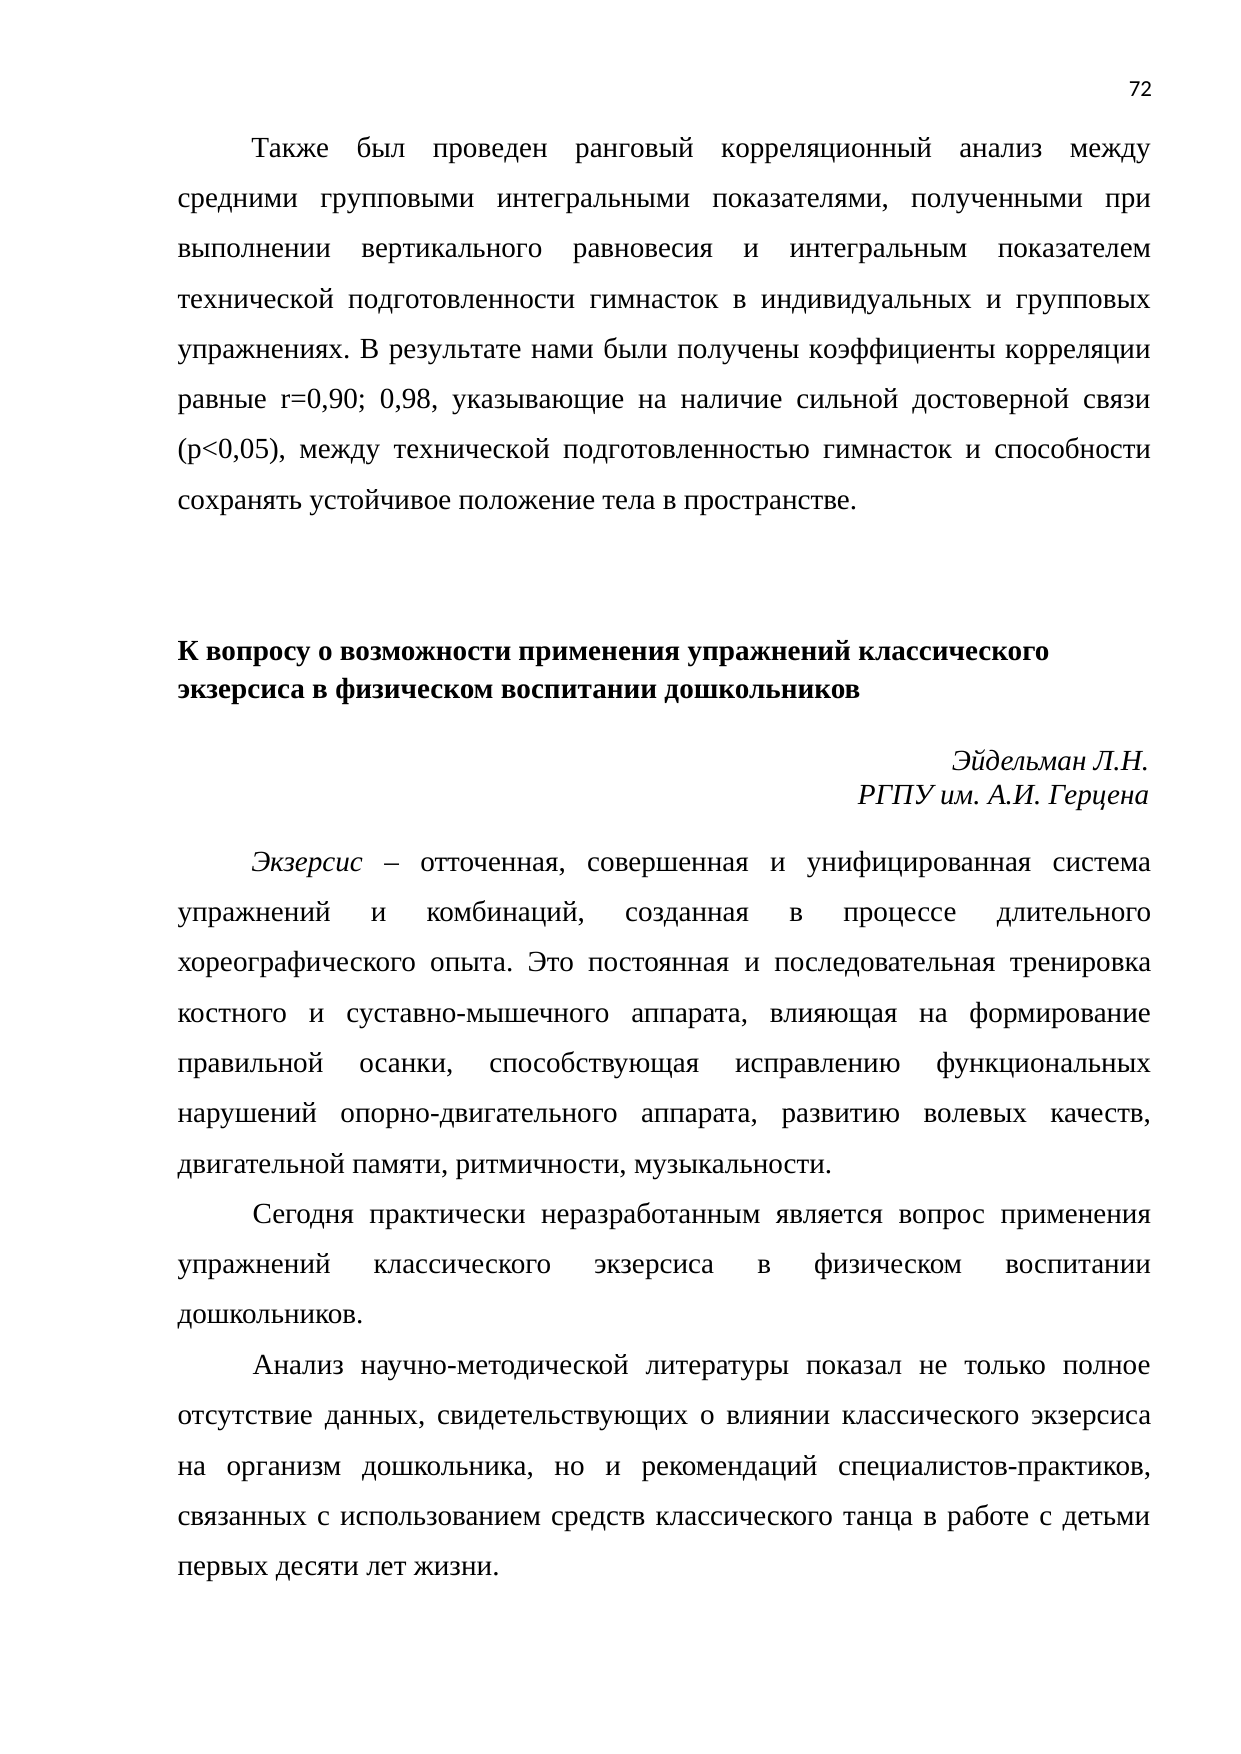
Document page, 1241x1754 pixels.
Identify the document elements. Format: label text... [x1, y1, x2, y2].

text Также был проведен ранговый корреляционный анализ между средними групповыми интегральными показателями, полученными при выполнении вертикального равновесия и интегральным показателем технической подготовленности гимнасток в индивидуальных и групповых упражнениях. В результате нами были получены коэффициенты корреляции равные r=0,90; 0,98, указывающие на наличие сильной достоверной связи (p<0,05), между технической подготовленностью гимнасток и способности сохранять устойчивое положение тела в пространстве. [177, 130, 1152, 516]
subtitle К вопросу о возможности применения упражнений классического экзерсиса в физическом воспитании дошкольников [177, 633, 1152, 705]
text Сегодня практически неразработанным является вопрос применения упражнений классического экзерсиса в физическом воспитании дошкольников. [177, 1196, 1152, 1330]
text Экзерсис – отточенная, совершенная и унифицированная система упражнений и комбинаций, созданная в процессе длительного хореографического опыта. Это постоянная и последовательная тренировка костного и суставно-мышечного аппарата, влияющая на формирование правильной осанки, способствующая исправлению функциональных нарушений опорно-двигательного аппарата, развитию волевых качеств, двигательной памяти, ритмичности, музыкальности. [177, 844, 1152, 1179]
text РГПУ им. А.И. Герцена [177, 777, 1152, 810]
text Эйдельман Л.Н. [177, 743, 1152, 777]
text Анализ научно-методической литературы показал не только полное отсутствие данных, свидетельствующих о влиянии классического экзерсиса на организм дошкольника, но и рекомендаций специалистов-практиков, связанных с использованием средств классического танца в работе с детьми первых десяти лет жизни. [177, 1347, 1152, 1582]
